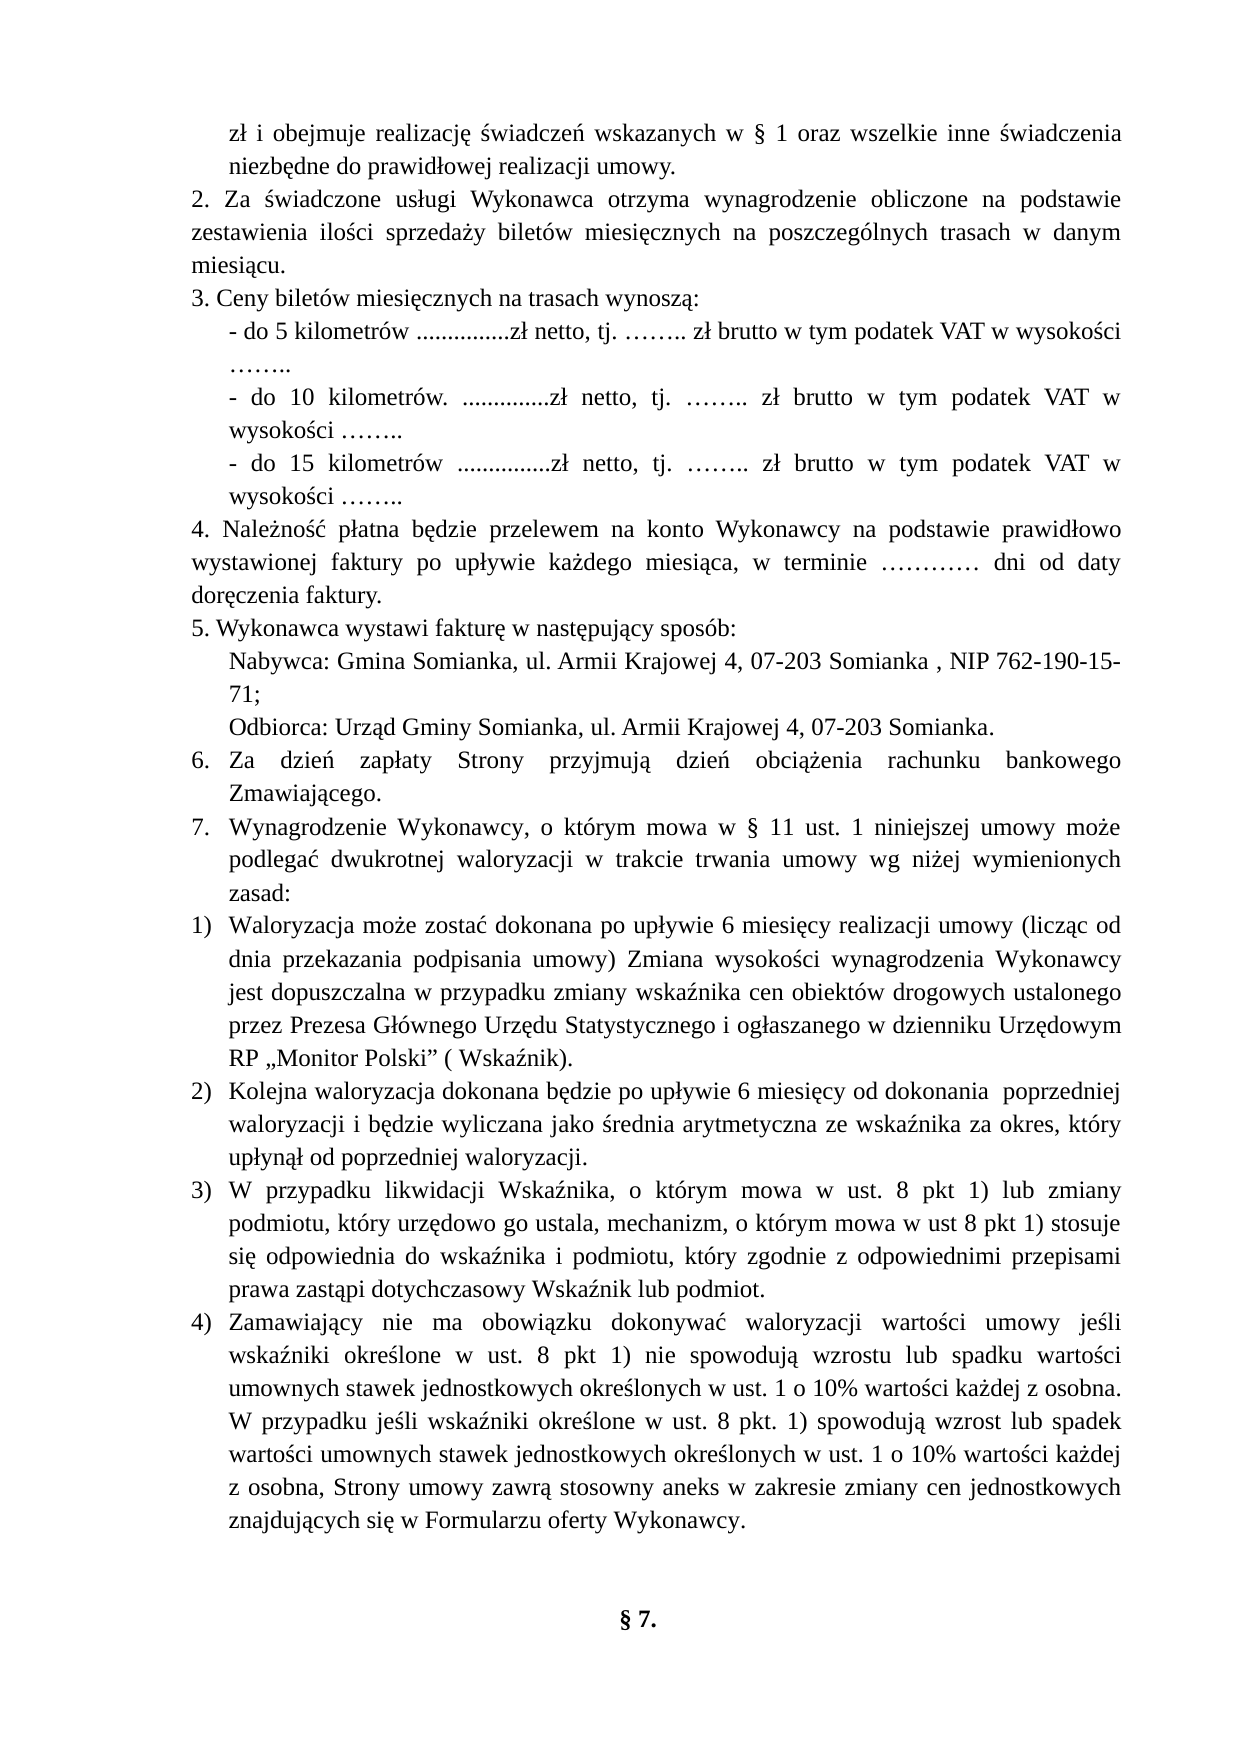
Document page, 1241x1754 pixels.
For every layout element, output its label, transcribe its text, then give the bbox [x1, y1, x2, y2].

text Odbiorca: Urząd Gminy Somianka, ul. Armii Krajowej 4, 07-203 Somianka. [228, 712, 1122, 741]
text - do 15 kilometrów ...............zł netto, tj. …….. zł brutto w tym podatek VAT w wysokości …….. [228, 448, 1122, 510]
text - do 5 kilometrów ...............zł netto, tj. …….. zł brutto w tym podatek VAT w wysokości …….. [228, 316, 1122, 378]
list Kolejna waloryzacja dokonana będzie po upływie 6 miesięcy od dokonania poprzedniej waloryzacji i będzie wyliczana jako średnia arytmetyczna ze wskaźnika za okres, który upłynął od poprzedniej waloryzacji. [191, 1076, 1122, 1171]
list Waloryzacja może zostać dokonana po upływie 6 miesięcy realizacji umowy (licząc od dnia przekazania podpisania umowy) Zmiana wysokości wynagrodzenia Wykonawcy jest dopuszczalna w przypadku zmiany wskaźnika cen obiektów drogowych ustalonego przez Prezesa Głównego Urzędu Statystycznego i ogłaszanego w dzienniku Urzędowym RP „Monitor Polski” ( Wskaźnik). [191, 911, 1122, 1071]
list W przypadku likwidacji Wskaźnika, o którym mowa w ust. 8 pkt 1) lub zmiany podmiotu, który urzędowo go ustala, mechanizm, o którym mowa w ust 8 pkt 1) stosuje się odpowiednia do wskaźnika i podmiotu, który zgodnie z odpowiednimi przepisami prawa zastąpi dotychczasowy Wskaźnik lub podmiot. [191, 1175, 1122, 1303]
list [191, 118, 1122, 180]
text Nabywca: Gmina Somianka, ul. Armii Krajowej 4, 07-203 Somianka , NIP 762-190-15-71; [228, 646, 1122, 708]
text § 7. [153, 1604, 1122, 1633]
text 5. Wykonawca wystawi fakturę w następujący sposób: [153, 613, 1122, 642]
text 3. Ceny biletów miesięcznych na trasach wynoszą: [153, 283, 1122, 312]
text - do 10 kilometrów. ..............zł netto, tj. …….. zł brutto w tym podatek VAT w wysokości …….. [228, 382, 1122, 444]
text 4. Należność płatna będzie przelewem na konto Wykonawcy na podstawie prawidłowo wystawionej faktury po upływie każdego miesiąca, w terminie ………… dni od daty doręczenia faktury. [191, 514, 1122, 609]
list Wynagrodzenie Wykonawcy, o którym mowa w § 11 ust. 1 niniejszej umowy może podlegać dwukrotnej waloryzacji w trakcie trwania umowy wg niżej wymienionych zasad: [191, 812, 1122, 906]
text 2. Za świadczone usługi Wykonawca otrzyma wynagrodzenie obliczone na podstawie zestawienia ilości sprzedaży biletów miesięcznych na poszczególnych trasach w danym miesiącu. [191, 184, 1122, 279]
list Za dzień zapłaty Strony przyjmują dzień obciążenia rachunku bankowego Zmawiającego. [191, 746, 1122, 807]
list Zamawiający nie ma obowiązku dokonywać waloryzacji wartości umowy jeśli wskaźniki określone w ust. 8 pkt 1) nie spowodują wzrostu lub spadku wartości umownych stawek jednostkowych określonych w ust. 1 o 10% wartości każdej z osobna. W przypadku jeśli wskaźniki określone w ust. 8 pkt. 1) spowodują wzrost lub spadek wartości umownych stawek jednostkowych określonych w ust. 1 o 10% wartości każdej z osobna, Strony umowy zawrą stosowny aneks w zakresie zmiany cen jednostkowych znajdujących się w Formularzu oferty Wykonawcy. [191, 1307, 1122, 1534]
